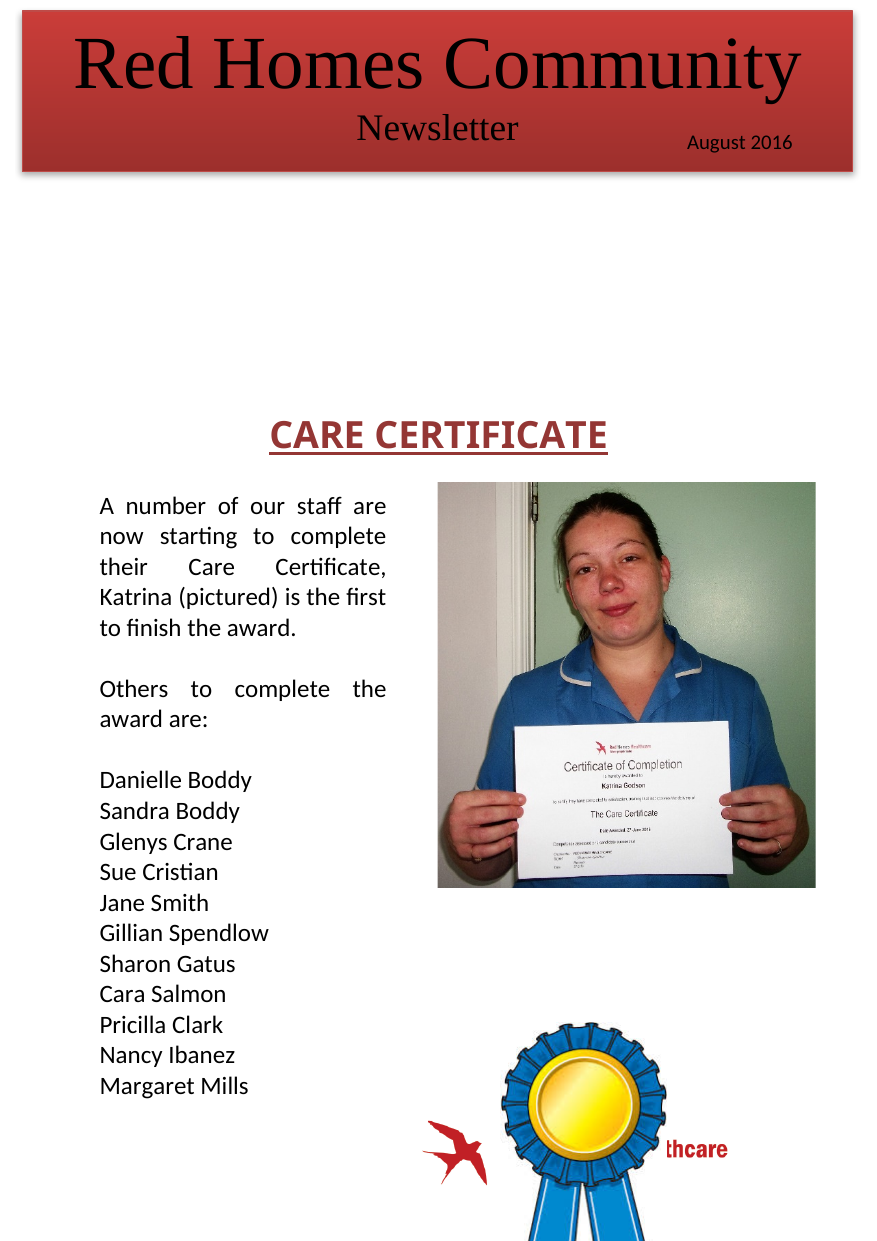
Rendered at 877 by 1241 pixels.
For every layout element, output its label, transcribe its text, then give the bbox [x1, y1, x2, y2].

text CARE CERTIFICATE [150, 409, 727, 460]
picture [437, 482, 816, 888]
picture [420, 1022, 732, 1241]
